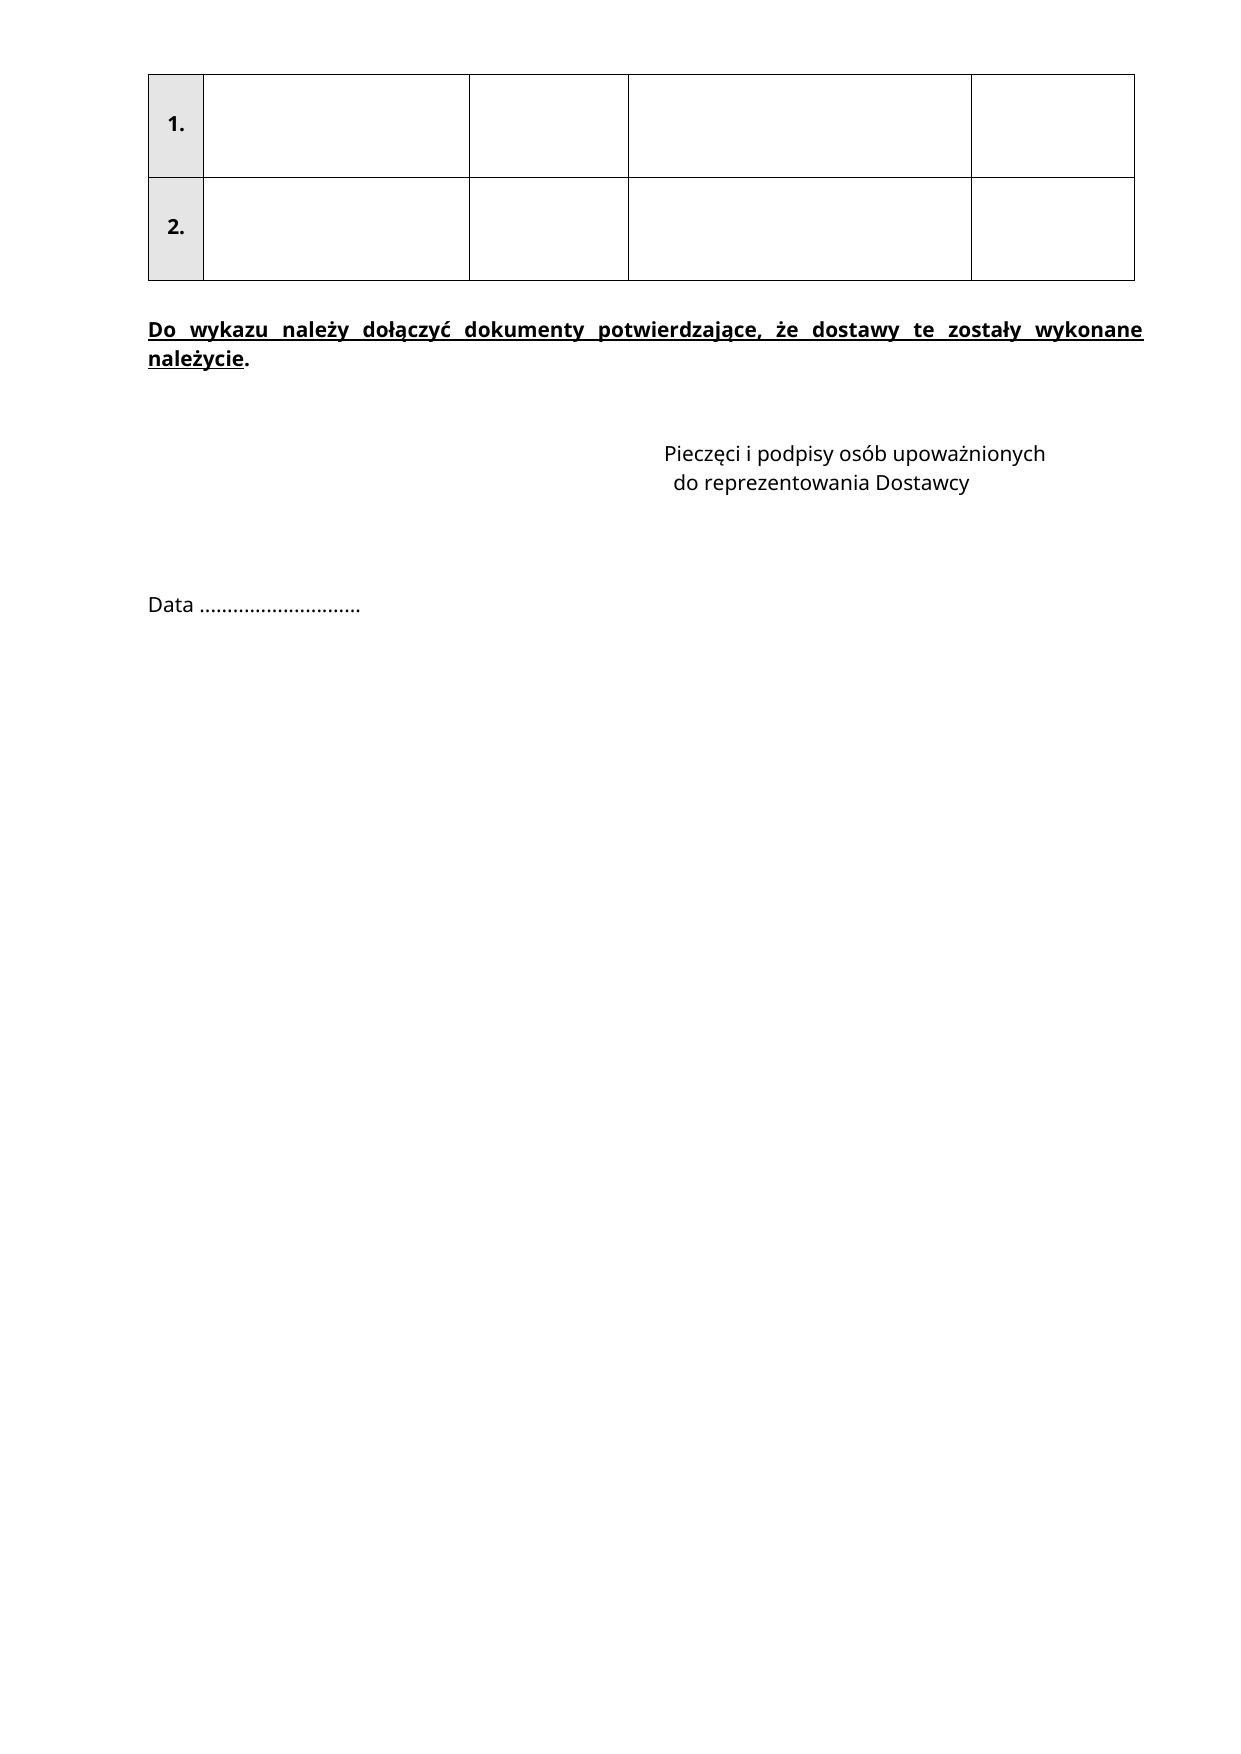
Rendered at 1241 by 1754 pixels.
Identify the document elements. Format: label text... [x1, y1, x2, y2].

table_cell [629, 75, 971, 177]
table_cell [972, 178, 1134, 280]
table_cell [204, 178, 469, 280]
table_cell [470, 75, 628, 177]
table_cell 2. [149, 178, 203, 280]
table_cell [629, 178, 971, 280]
text Data ............................. [148, 590, 1144, 618]
text Do wykazu należy dołączyć dokumenty potwierdzające, że dostawy te zostały wykonane należycie. [148, 341, 1144, 372]
table_cell 1. [149, 75, 203, 177]
table_cell [470, 178, 628, 280]
text Do wykazu należy dołączyć dokumenty potwierdzające, że dostawy te zostały wykonane należycie. [148, 315, 1144, 339]
table_cell [972, 75, 1134, 177]
table_cell [204, 75, 469, 177]
text Pieczęci i podpisy osób upoważnionych [590, 439, 1144, 468]
text do reprezentowania Dostawcy [148, 468, 1144, 496]
